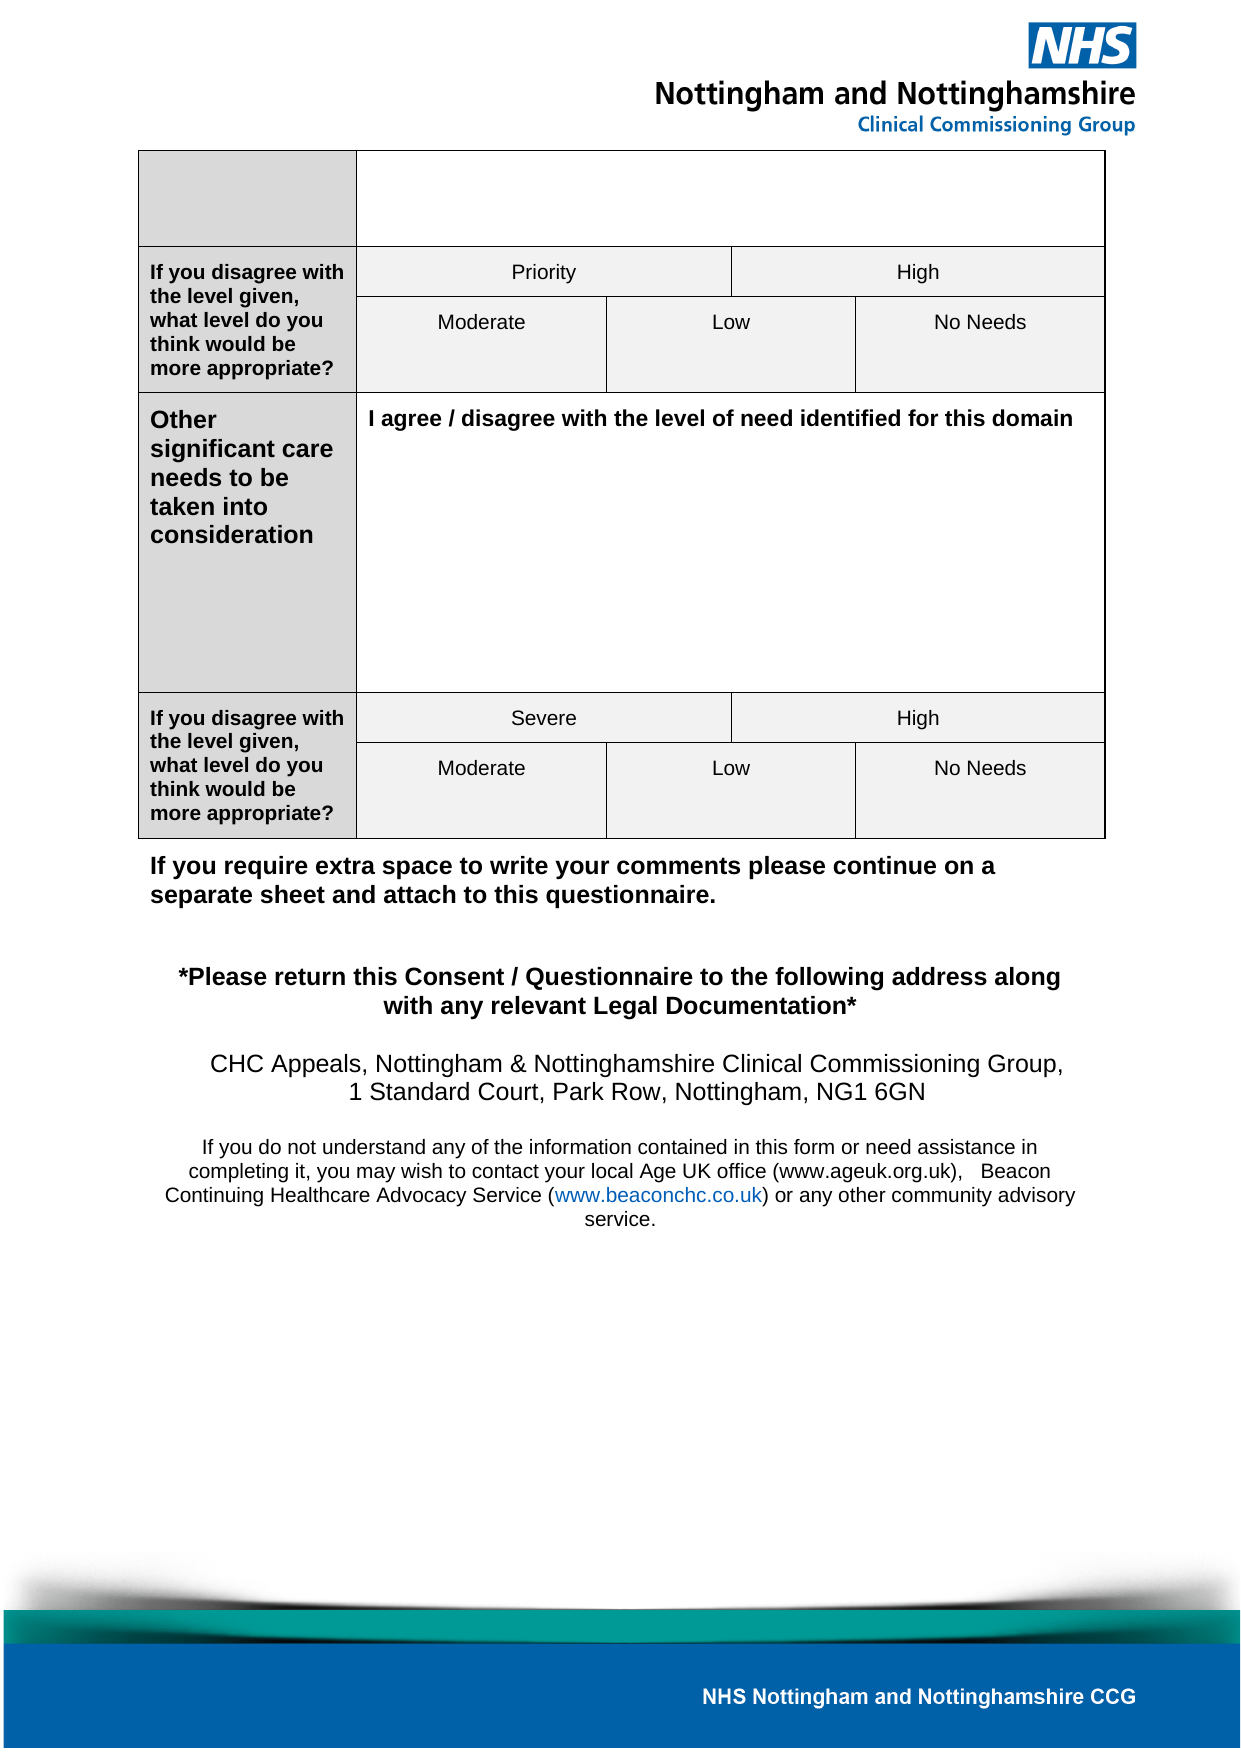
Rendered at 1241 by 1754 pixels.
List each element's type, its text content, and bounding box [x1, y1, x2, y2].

table_cell High [732, 693, 1104, 742]
table_cell High [732, 247, 1104, 296]
table_cell If you disagree with the level given, what level do you think would be more appropriate? [139, 693, 356, 838]
table_cell No Needs [856, 297, 1104, 392]
table_cell Low [607, 743, 855, 838]
table_cell Priority [357, 247, 731, 296]
table_cell Severe [357, 693, 731, 742]
table_cell Moderate [357, 297, 606, 392]
picture [3, 0, 1241, 1748]
text *Please return this Consent / Questionnaire to the following address along with any relevant Legal Documentation* [150, 962, 1090, 1020]
text If you do not understand any of the information contained in this form or need assistance in completing it, you may wish to contact your local Age UK office (www.ageuk.org.uk), Beacon Continuing Healthcare Advocacy Service (www.beaconchc.co.uk) or any other community advisory service. [150, 1135, 1090, 1231]
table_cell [139, 247, 356, 392]
table_cell Other significant care needs to be taken into consideration [139, 393, 356, 692]
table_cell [139, 151, 356, 246]
text If you require extra space to write your comments please continue on a separate sheet and attach to this questionnaire. [150, 851, 1090, 909]
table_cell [357, 151, 1104, 246]
text CHC Appeals, Nottingham & Nottinghamshire Clinical Commissioning Group, [150, 1049, 1124, 1077]
table_cell I agree / disagree with the level of need identified for this domain [357, 393, 1104, 692]
table_cell Low [607, 297, 855, 392]
table_cell No Needs [856, 743, 1104, 838]
table_cell Moderate [357, 743, 606, 838]
text 1 Standard Court, Park Row, Nottingham, NG1 6GN [150, 1077, 1124, 1106]
